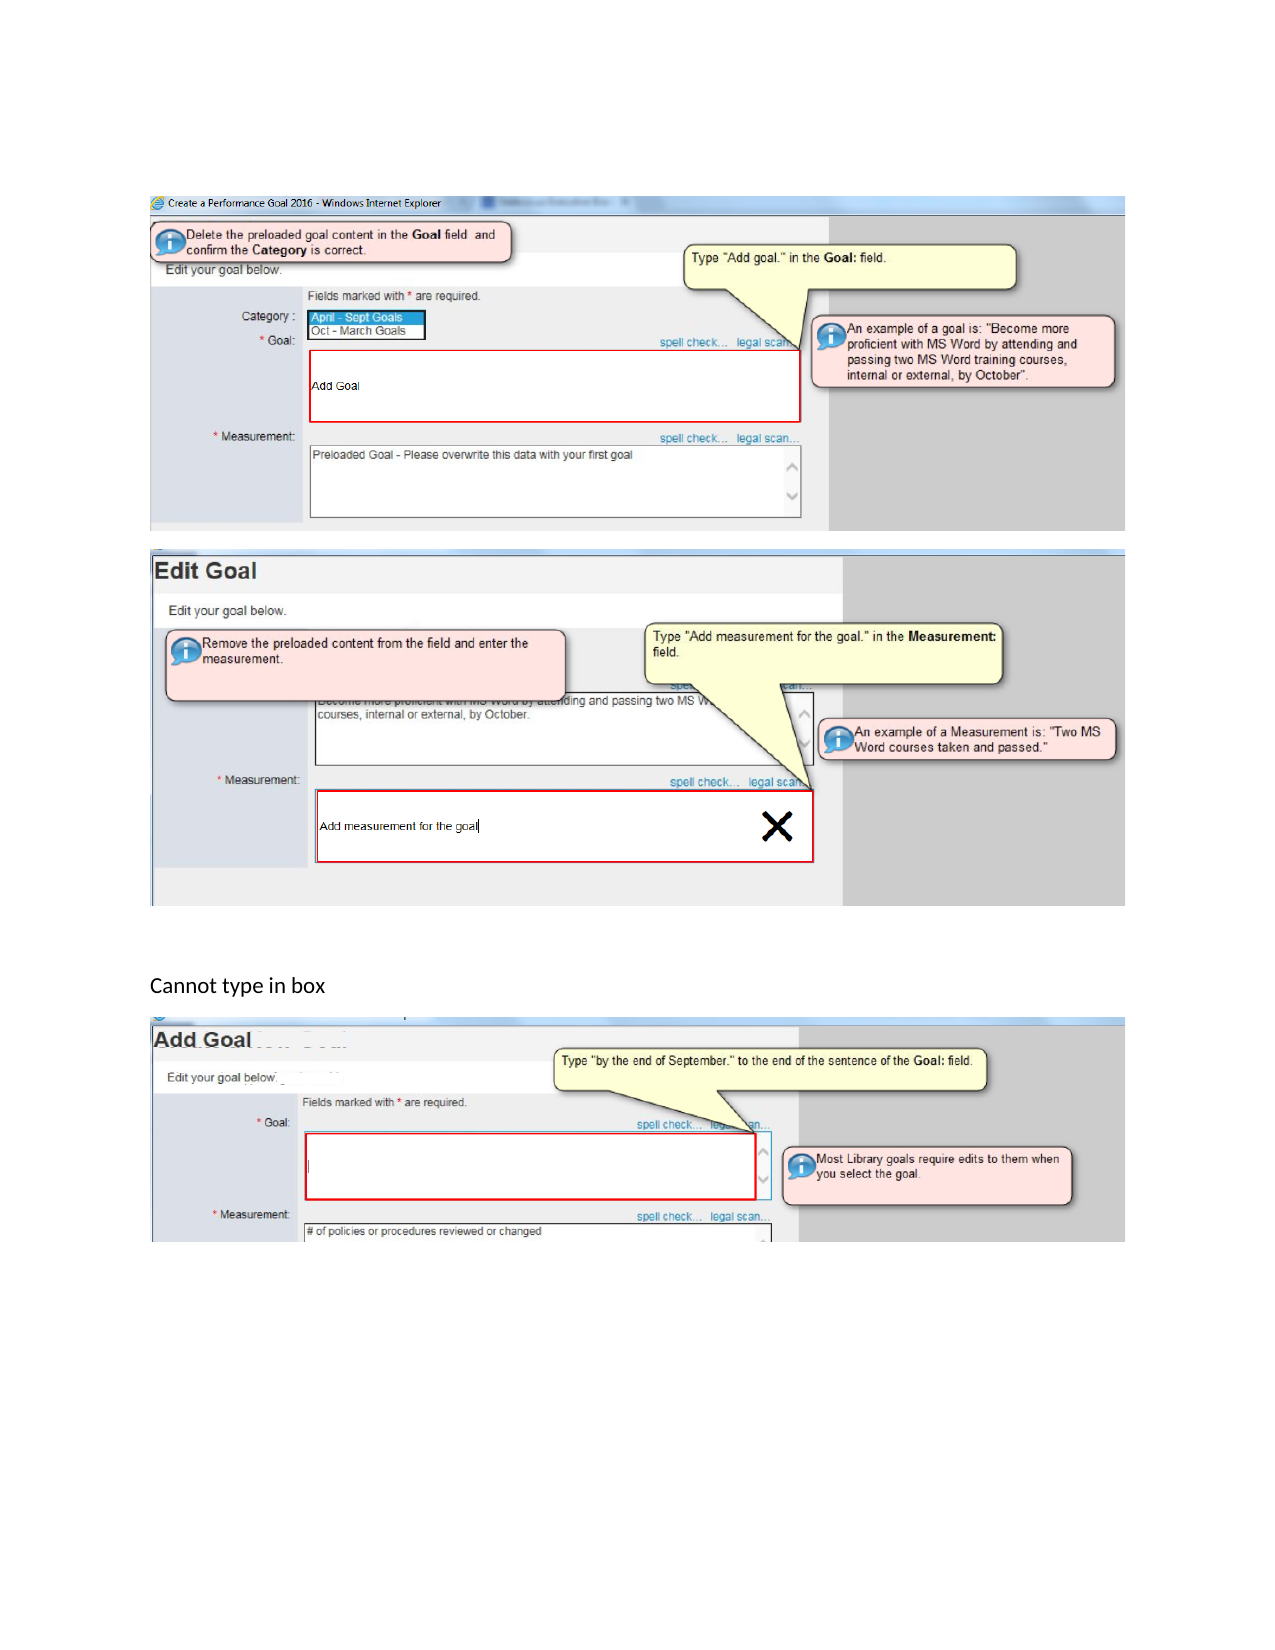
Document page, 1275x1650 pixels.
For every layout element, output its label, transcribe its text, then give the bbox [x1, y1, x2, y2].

picture [150, 549, 1125, 906]
picture [150, 196, 1125, 531]
text Cannot type in box [150, 971, 1125, 999]
picture [150, 1017, 1125, 1242]
